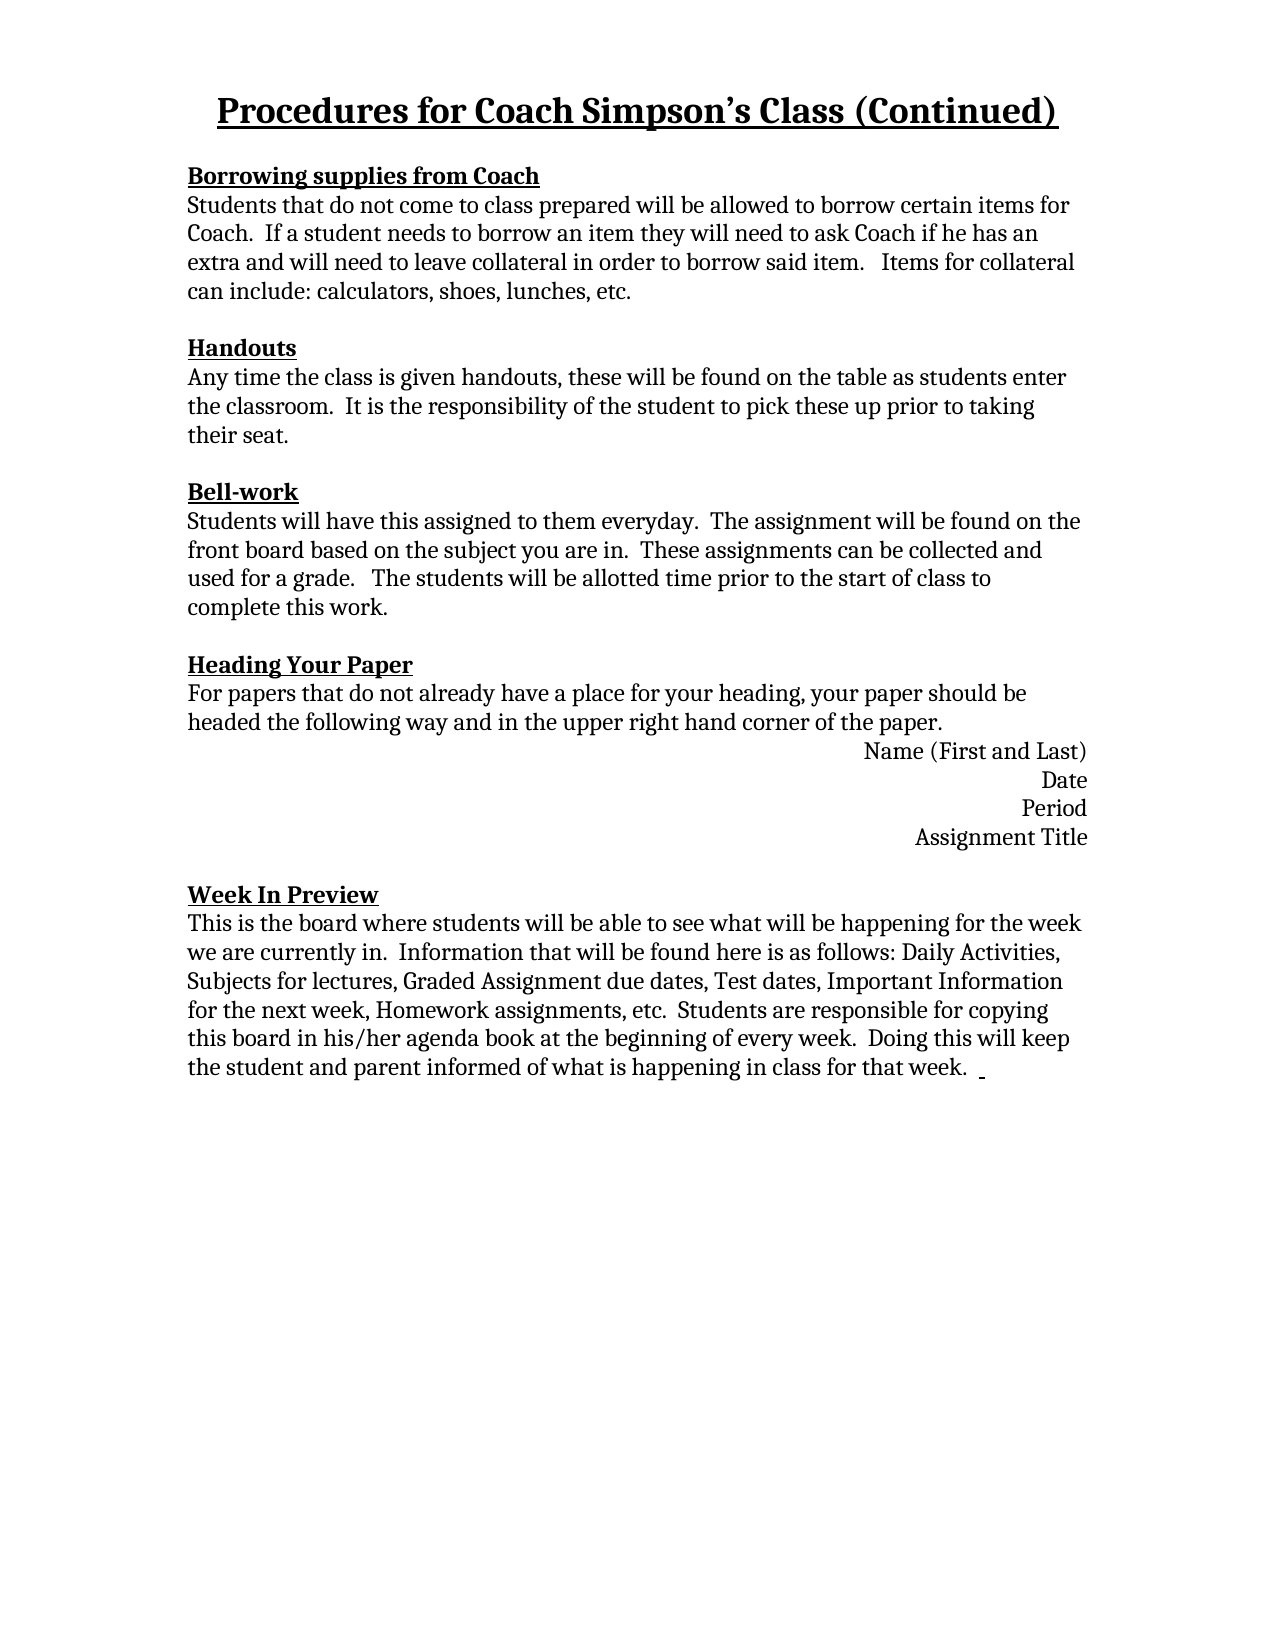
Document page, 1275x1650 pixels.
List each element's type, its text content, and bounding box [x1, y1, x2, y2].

text For papers that do not already have a place for your heading, your paper should be headed the following way and in the upper right hand corner of the paper. [187, 679, 1087, 737]
text Period [187, 794, 1087, 823]
text This is the board where students will be able to see what will be happening for the week we are currently in. Information that will be found here is as follows: Daily Activities, Subjects for lectures, Graded Assignment due dates, Test dates, Important Information for the next week, Homework assignments, etc. Students are responsible for copying this board in his/her agenda book at the beginning of every week. Doing this will keep the student and parent informed of what is happening in class for that week. [187, 909, 1087, 1082]
text Assignment Title [187, 823, 1087, 852]
text Any time the class is given handouts, these will be found on the table as students enter the classroom. It is the responsibility of the student to pick these up prior to taking their seat. [187, 363, 1087, 449]
text Date [187, 766, 1087, 794]
text Handouts [187, 334, 1087, 363]
text Week In Preview [187, 881, 1087, 909]
text Borrowing supplies from Coach [187, 162, 1087, 191]
text Students will have this assigned to them everyday. The assignment will be found on the front board based on the subject you are in. These assignments can be collected and used for a grade. The students will be allotted time prior to the start of class to complete this work. [187, 507, 1087, 622]
text Heading Your Paper [187, 651, 1087, 679]
text Procedures for Coach Simpson’s Class (Continued) [187, 90, 1087, 133]
text Bell-work [187, 478, 1087, 507]
text Students that do not come to class prepared will be allowed to borrow certain items for Coach. If a student needs to borrow an item they will need to ask Coach if he has an extra and will need to leave collateral in order to borrow said item. Items for collateral can include: calculators, shoes, lunches, etc. [187, 191, 1087, 306]
text Name (First and Last) [187, 737, 1087, 766]
